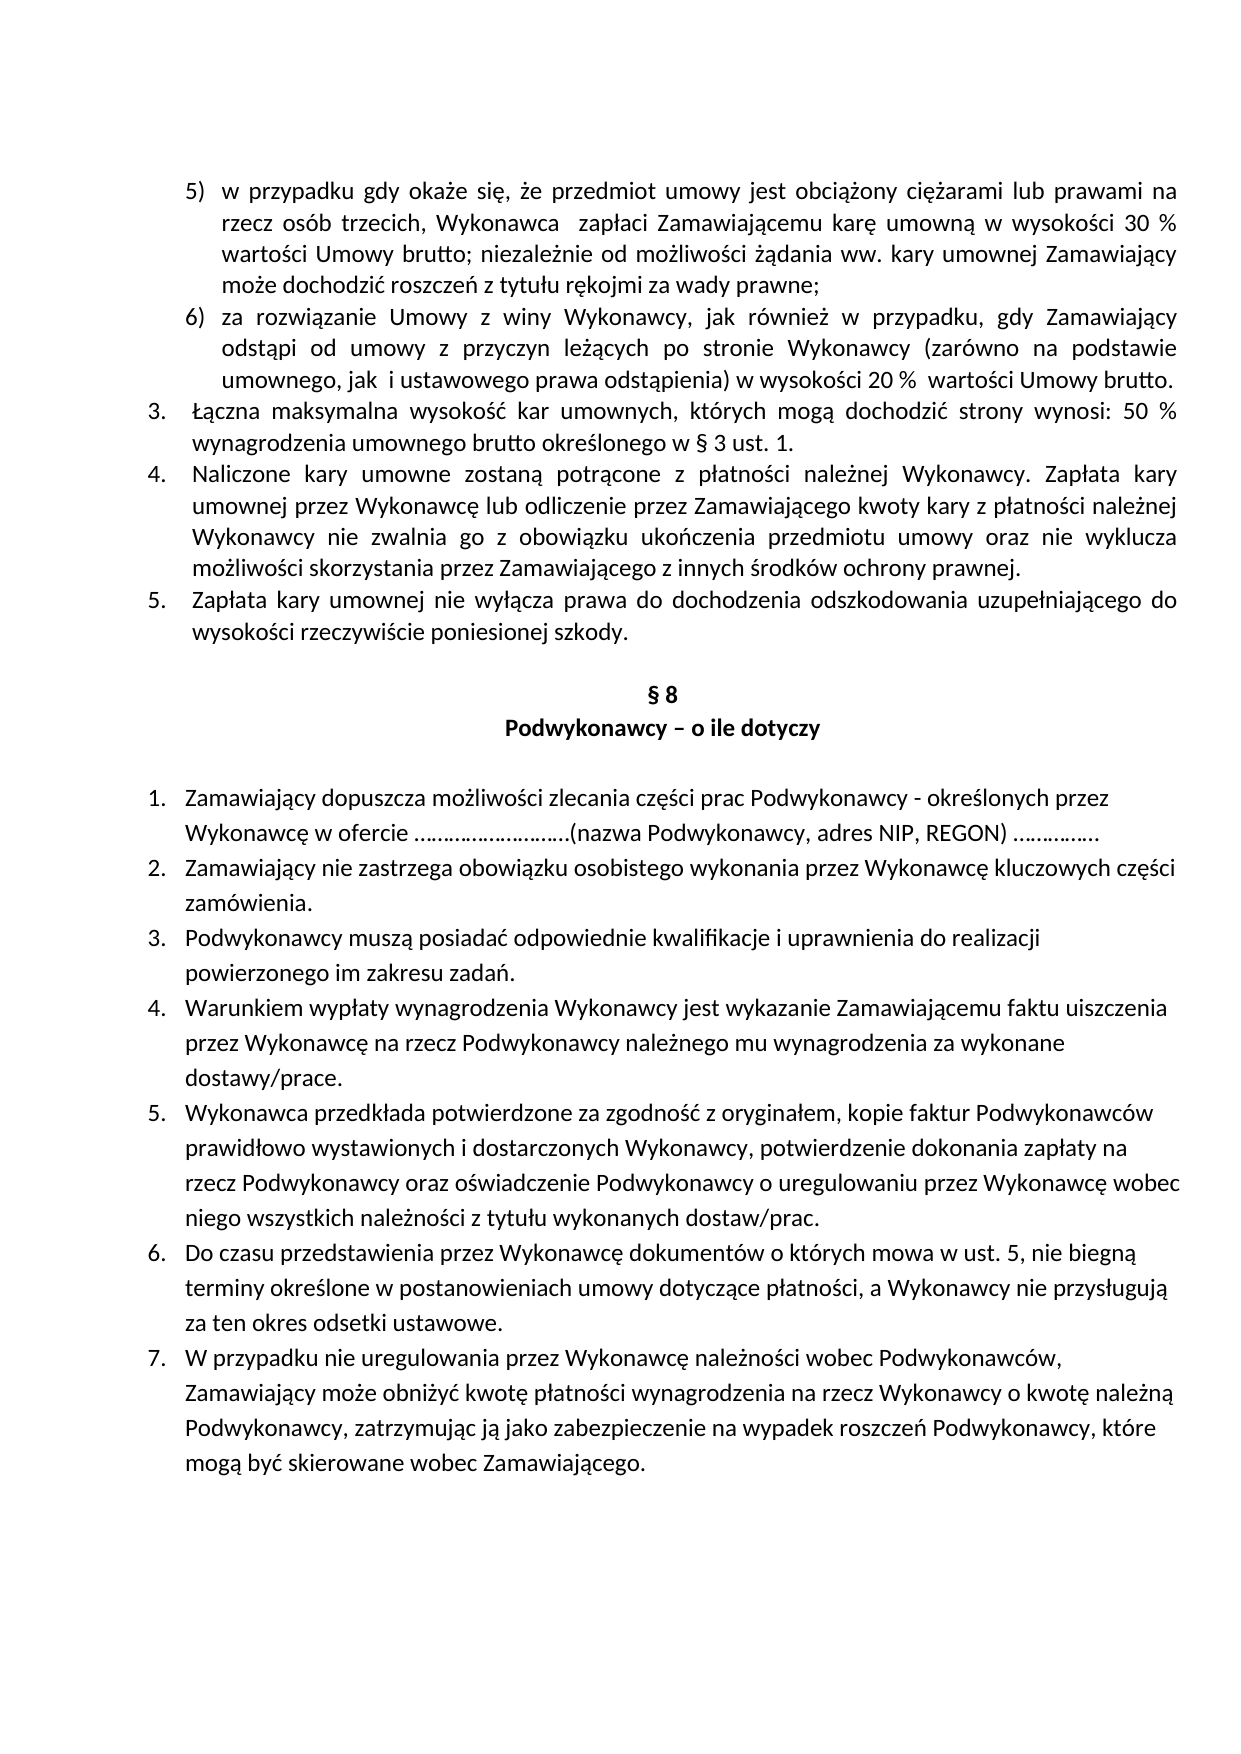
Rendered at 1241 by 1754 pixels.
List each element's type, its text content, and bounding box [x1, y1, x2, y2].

list Łączna maksymalna wysokość kar umownych, których mogą dochodzić strony wynosi: 50 % wynagrodzenia umownego brutto określonego w § 3 ust. 1. [147, 396, 1178, 457]
list Zamawiający dopuszcza możliwości zlecania części prac Podwykonawcy - określonych przez Wykonawcę w ofercie ………………………(nazwa Podwykonawcy, adres NIP, REGON) …………… [147, 782, 1181, 847]
text § 8 [147, 679, 1177, 709]
list Warunkiem wypłaty wynagrodzenia Wykonawcy jest wykazanie Zamawiającemu faktu uiszczenia przez Wykonawcę na rzecz Podwykonawcy należnego mu wynagrodzenia za wykonane dostawy/prace. [147, 992, 1181, 1092]
text Podwykonawcy – o ile dotyczy [147, 712, 1177, 742]
list Zapłata kary umownej nie wyłącza prawa do dochodzenia odszkodowania uzupełniającego do wysokości rzeczywiście poniesionej szkody. [147, 584, 1178, 646]
list W przypadku nie uregulowania przez Wykonawcę należności wobec Podwykonawców, Zamawiający może obniżyć kwotę płatności wynagrodzenia na rzecz Wykonawcy o kwotę należną Podwykonawcy, zatrzymując ją jako zabezpieczenie na wypadek roszczeń Podwykonawcy, które mogą być skierowane wobec Zamawiającego. [147, 1342, 1181, 1477]
list za rozwiązanie Umowy z winy Wykonawcy, jak również w przypadku, gdy Zamawiający odstąpi od umowy z przyczyn leżących po stronie Wykonawcy (zarówno na podstawie umownego, jak i ustawowego prawa odstąpienia) w wysokości 20 % wartości Umowy brutto. [185, 301, 1178, 394]
list Wykonawca przedkłada potwierdzone za zgodność z oryginałem, kopie faktur Podwykonawców prawidłowo wystawionych i dostarczonych Wykonawcy, potwierdzenie dokonania zapłaty na rzecz Podwykonawcy oraz oświadczenie Podwykonawcy o uregulowaniu przez Wykonawcę wobec niego wszystkich należności z tytułu wykonanych dostaw/prac. [147, 1097, 1181, 1232]
list Naliczone kary umowne zostaną potrącone z płatności należnej Wykonawcy. Zapłata kary umownej przez Wykonawcę lub odliczenie przez Zamawiającego kwoty kary z płatności należnej Wykonawcy nie zwalnia go z obowiązku ukończenia przedmiotu umowy oraz nie wyklucza możliwości skorzystania przez Zamawiającego z innych środków ochrony prawnej. [147, 458, 1178, 583]
list w przypadku gdy okaże się, że przedmiot umowy jest obciążony ciężarami lub prawami na rzecz osób trzecich, Wykonawca zapłaci Zamawiającemu karę umowną w wysokości 30 % wartości Umowy brutto; niezależnie od możliwości żądania ww. kary umownej Zamawiający może dochodzić roszczeń z tytułu rękojmi za wady prawne; [185, 175, 1178, 300]
list Podwykonawcy muszą posiadać odpowiednie kwalifikacje i uprawnienia do realizacji powierzonego im zakresu zadań. [147, 922, 1181, 987]
list Do czasu przedstawienia przez Wykonawcę dokumentów o których mowa w ust. 5, nie biegną terminy określone w postanowieniach umowy dotyczące płatności, a Wykonawcy nie przysługują za ten okres odsetki ustawowe. [147, 1237, 1181, 1337]
list Zamawiający nie zastrzega obowiązku osobistego wykonania przez Wykonawcę kluczowych części zamówienia. [147, 852, 1181, 917]
